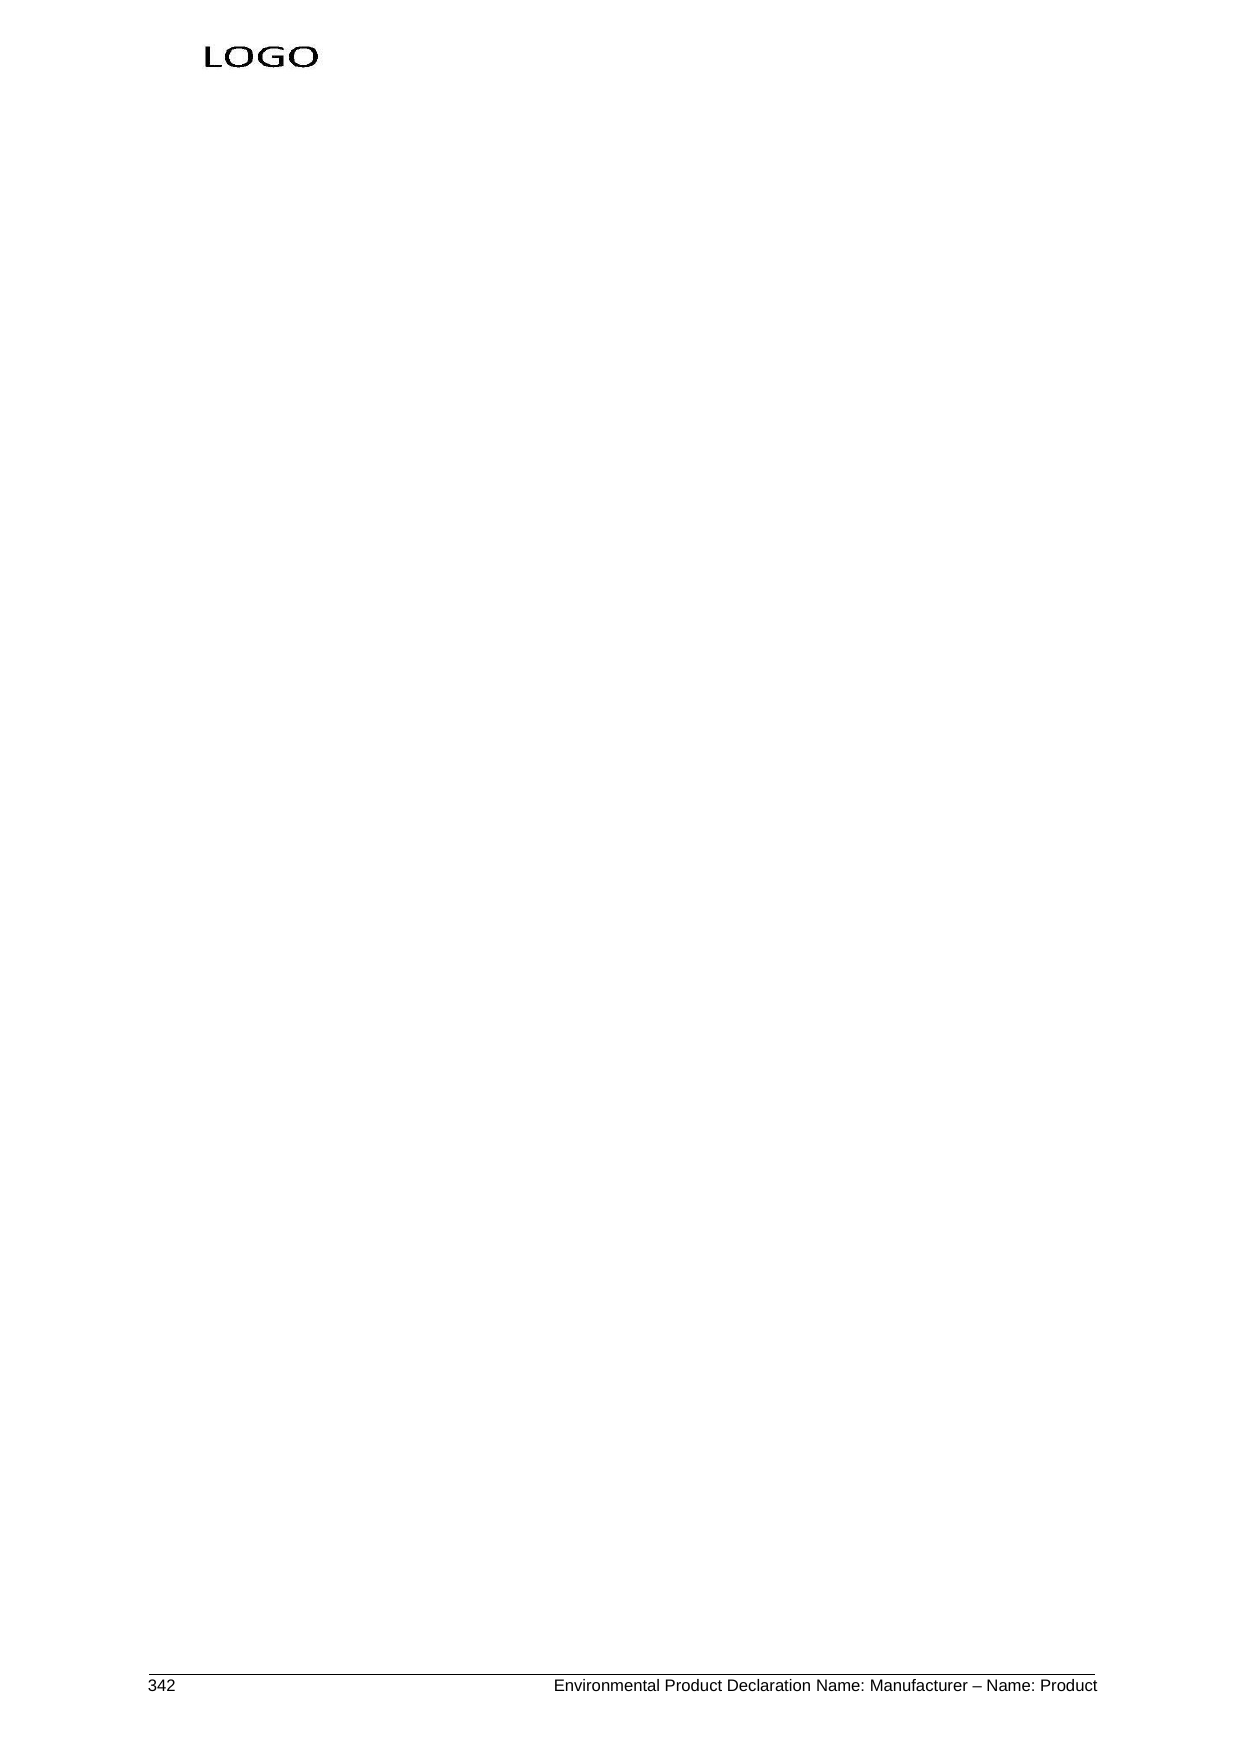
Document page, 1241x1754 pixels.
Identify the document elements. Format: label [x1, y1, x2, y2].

picture [148, 13, 623, 102]
